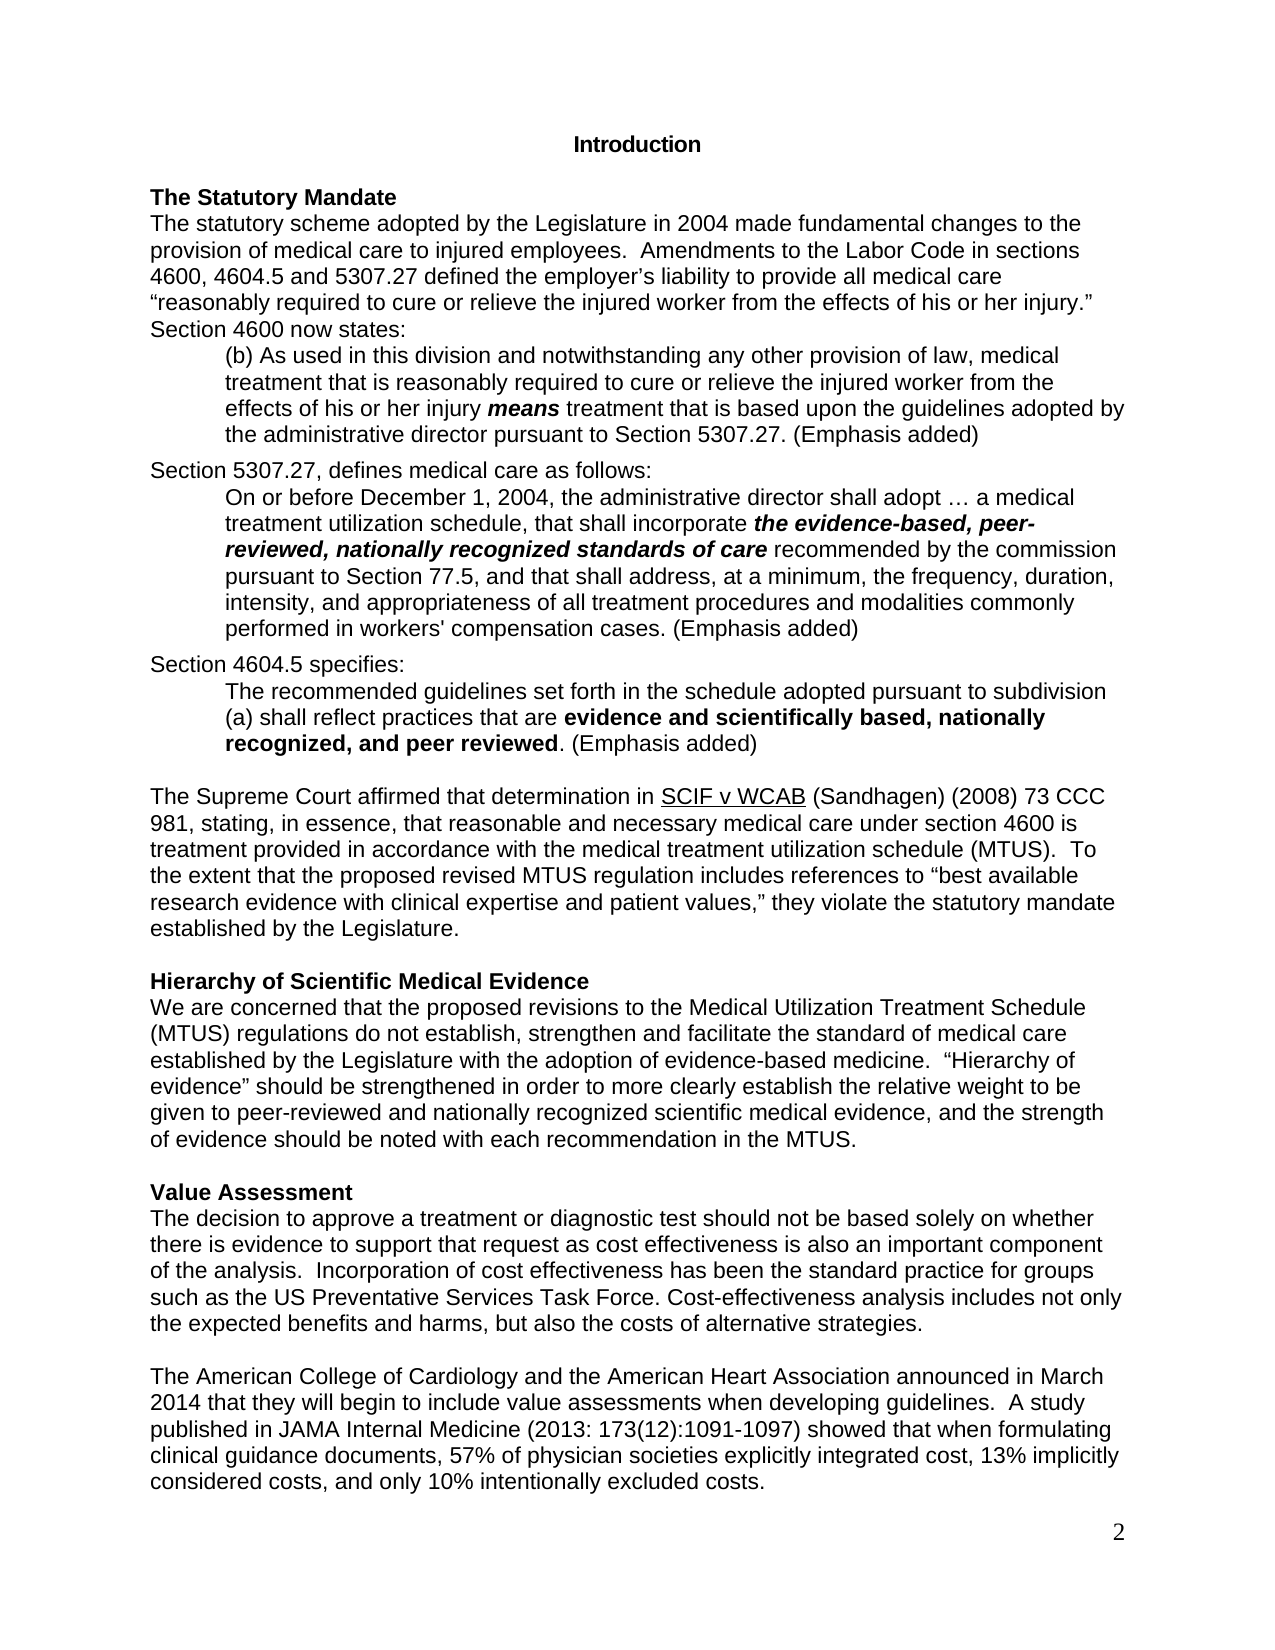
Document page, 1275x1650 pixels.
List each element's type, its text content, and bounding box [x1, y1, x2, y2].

text The Statutory Mandate [150, 184, 1125, 210]
text Hierarchy of Scientific Medical Evidence [150, 968, 1125, 994]
text Section 4604.5 specifies: [150, 651, 1125, 678]
text Value Assessment [150, 1178, 1125, 1205]
text On or before December 1, 2004, the administrative director shall adopt … a medical treatment utilization schedule, that shall incorporate the evidence-based, peer-reviewed, nationally recognized standards of care recommended by the commission pursuant to Section 77.5, and that shall address, at a minimum, the frequency, duration, intensity, and appropriateness of all treatment procedures and modalities commonly performed in workers' compensation cases. (Emphasis added) [225, 483, 1125, 642]
text We are concerned that the proposed revisions to the Medical Utilization Treatment Schedule (MTUS) regulations do not establish, strengthen and facilitate the standard of medical care established by the Legislature with the adoption of evidence-based medicine. “Hierarchy of evidence” should be strengthened in order to more clearly establish the relative weight to be given to peer-reviewed and nationally recognized scientific medical evidence, and the strength of evidence should be noted with each recommendation in the MTUS. [150, 994, 1125, 1152]
text The recommended guidelines set forth in the schedule adopted pursuant to subdivision (a) shall reflect practices that are evidence and scientifically based, nationally recognized, and peer reviewed. (Emphasis added) [150, 678, 1125, 757]
text The Supreme Court affirmed that determination in SCIF v WCAB (Sandhagen) (2008) 73 CCC 981, stating, in essence, that reasonable and necessary medical care under section 4600 is treatment provided in accordance with the medical treatment utilization schedule (MTUS). To the extent that the proposed revised MTUS regulation includes references to “best available research evidence with clinical expertise and patient values,” they violate the statutory mandate established by the Legislature. [150, 783, 1125, 941]
text The statutory scheme adopted by the Legislature in 2004 made fundamental changes to the provision of medical care to injured employees. Amendments to the Labor Code in sections 4600, 4604.5 and 5307.27 defined the employer’s liability to provide all medical care “reasonably required to cure or relieve the injured worker from the effects of his or her injury.” Section 4600 now states: [150, 210, 1125, 342]
text The decision to approve a treatment or diagnostic test should not be based solely on whether there is evidence to support that request as cost effectiveness is also an important component of the analysis. Incorporation of cost effectiveness has been the standard practice for groups such as the US Preventative Services Task Force. Cost-effectiveness analysis includes not only the expected benefits and harms, but also the costs of alternative strategies. [150, 1205, 1125, 1337]
text (b) As used in this division and notwithstanding any other provision of law, medical treatment that is reasonably required to cure or relieve the injured worker from the effects of his or her injury means treatment that is based upon the guidelines adopted by the administrative director pursuant to Section 5307.27. (Emphasis added) [225, 342, 1125, 447]
text The American College of Cardiology and the American Heart Association announced in March 2014 that they will begin to include value assessments when developing guidelines. A study published in JAMA Internal Medicine (2013: 173(12):1091-1097) showed that when formulating clinical guidance documents, 57% of physician societies explicitly integrated cost, 13% implicitly considered costs, and only 10% intentionally excluded costs. [150, 1363, 1125, 1495]
text Section 5307.27, defines medical care as follows: [150, 457, 1125, 483]
text Introduction [150, 131, 1125, 158]
